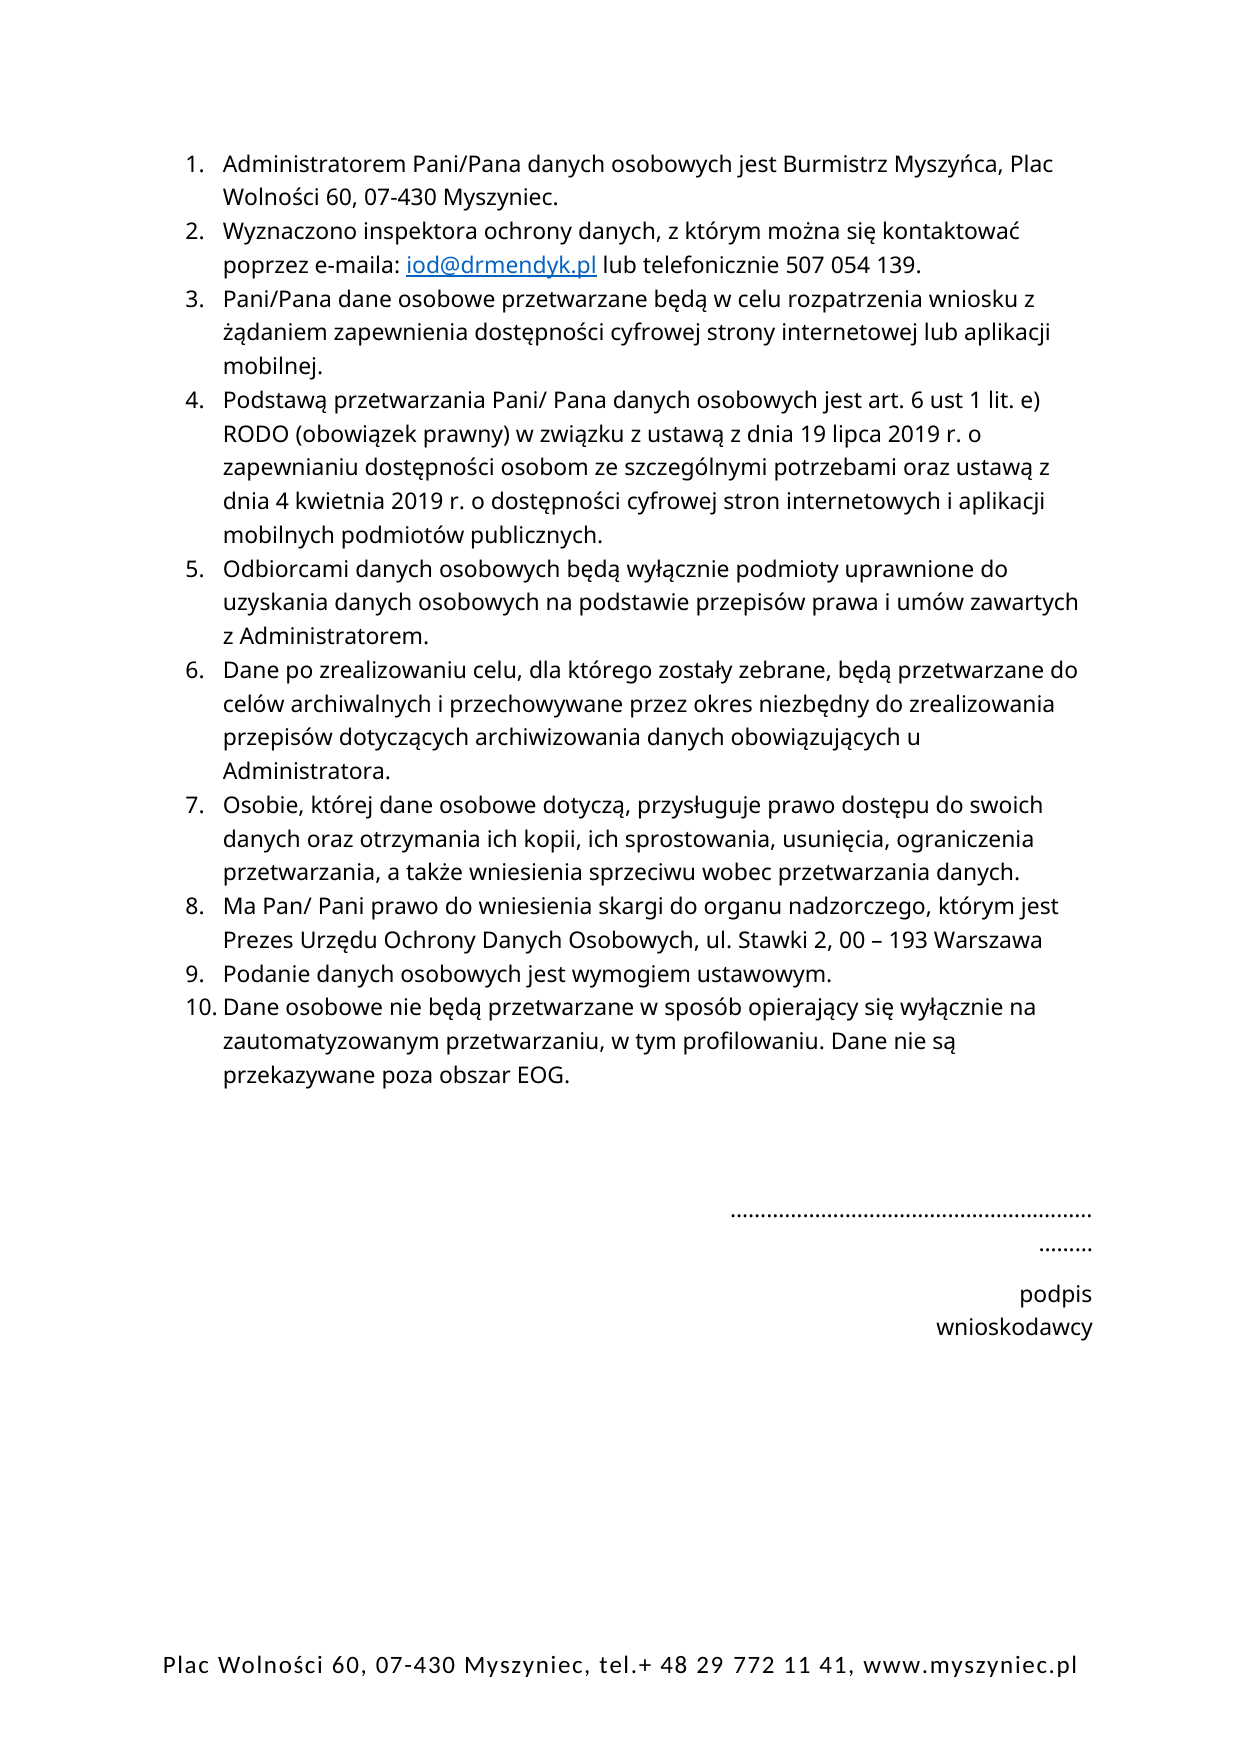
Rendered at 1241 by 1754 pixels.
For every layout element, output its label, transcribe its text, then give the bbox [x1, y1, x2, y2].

list Podanie danych osobowych jest wymogiem ustawowym. [185, 958, 1093, 989]
list Ma Pan/ Pani prawo do wniesienia skargi do organu nadzorczego, którym jest Prezes Urzędu Ochrony Danych Osobowych, ul. Stawki 2, 00 – 193 Warszawa [185, 890, 1093, 955]
text …………………………………………………………… [148, 1193, 1093, 1258]
list Dane osobowe nie będą przetwarzane w sposób opierający się wyłącznie na zautomatyzowanym przetwarzaniu, w tym profilowaniu. Dane nie są przekazywane poza obszar EOG. [185, 991, 1093, 1090]
list Pani/Pana dane osobowe przetwarzane będą w celu rozpatrzenia wniosku z żądaniem zapewnienia dostępności cyfrowej strony internetowej lub aplikacji mobilnej. [185, 283, 1093, 381]
list Osobie, której dane osobowe dotyczą, przysługuje prawo dostępu do swoich danych oraz otrzymania ich kopii, ich sprostowania, usunięcia, ograniczenia przetwarzania, a także wniesienia sprzeciwu wobec przetwarzania danych. [185, 789, 1093, 888]
list Odbiorcami danych osobowych będą wyłącznie podmioty uprawnione do uzyskania danych osobowych na podstawie przepisów prawa i umów zawartych z Administratorem. [185, 553, 1093, 651]
list Dane po zrealizowaniu celu, dla którego zostały zebrane, będą przetwarzane do celów archiwalnych i przechowywane przez okres niezbędny do zrealizowania przepisów dotyczących archiwizowania danych obowiązujących u Administratora. [185, 654, 1093, 786]
list Podstawą przetwarzania Pani/ Pana danych osobowych jest art. 6 ust 1 lit. e) RODO (obowiązek prawny) w związku z ustawą z dnia 19 lipca 2019 r. o zapewnianiu dostępności osobom ze szczególnymi potrzebami oraz ustawą z dnia 4 kwietnia 2019 r. o dostępności cyfrowej stron internetowych i aplikacji mobilnych podmiotów publicznych. [185, 384, 1093, 550]
list Wyznaczono inspektora ochrony danych, z którym można się kontaktować poprzez e-maila: iod@drmendyk.pl lub telefonicznie 507 054 139. [185, 215, 1093, 280]
text podpis wnioskodawcy [148, 1278, 1093, 1343]
list Administratorem Pani/Pana danych osobowych jest Burmistrz Myszyńca, Plac Wolności 60, 07-430 Myszyniec. [185, 148, 1093, 213]
